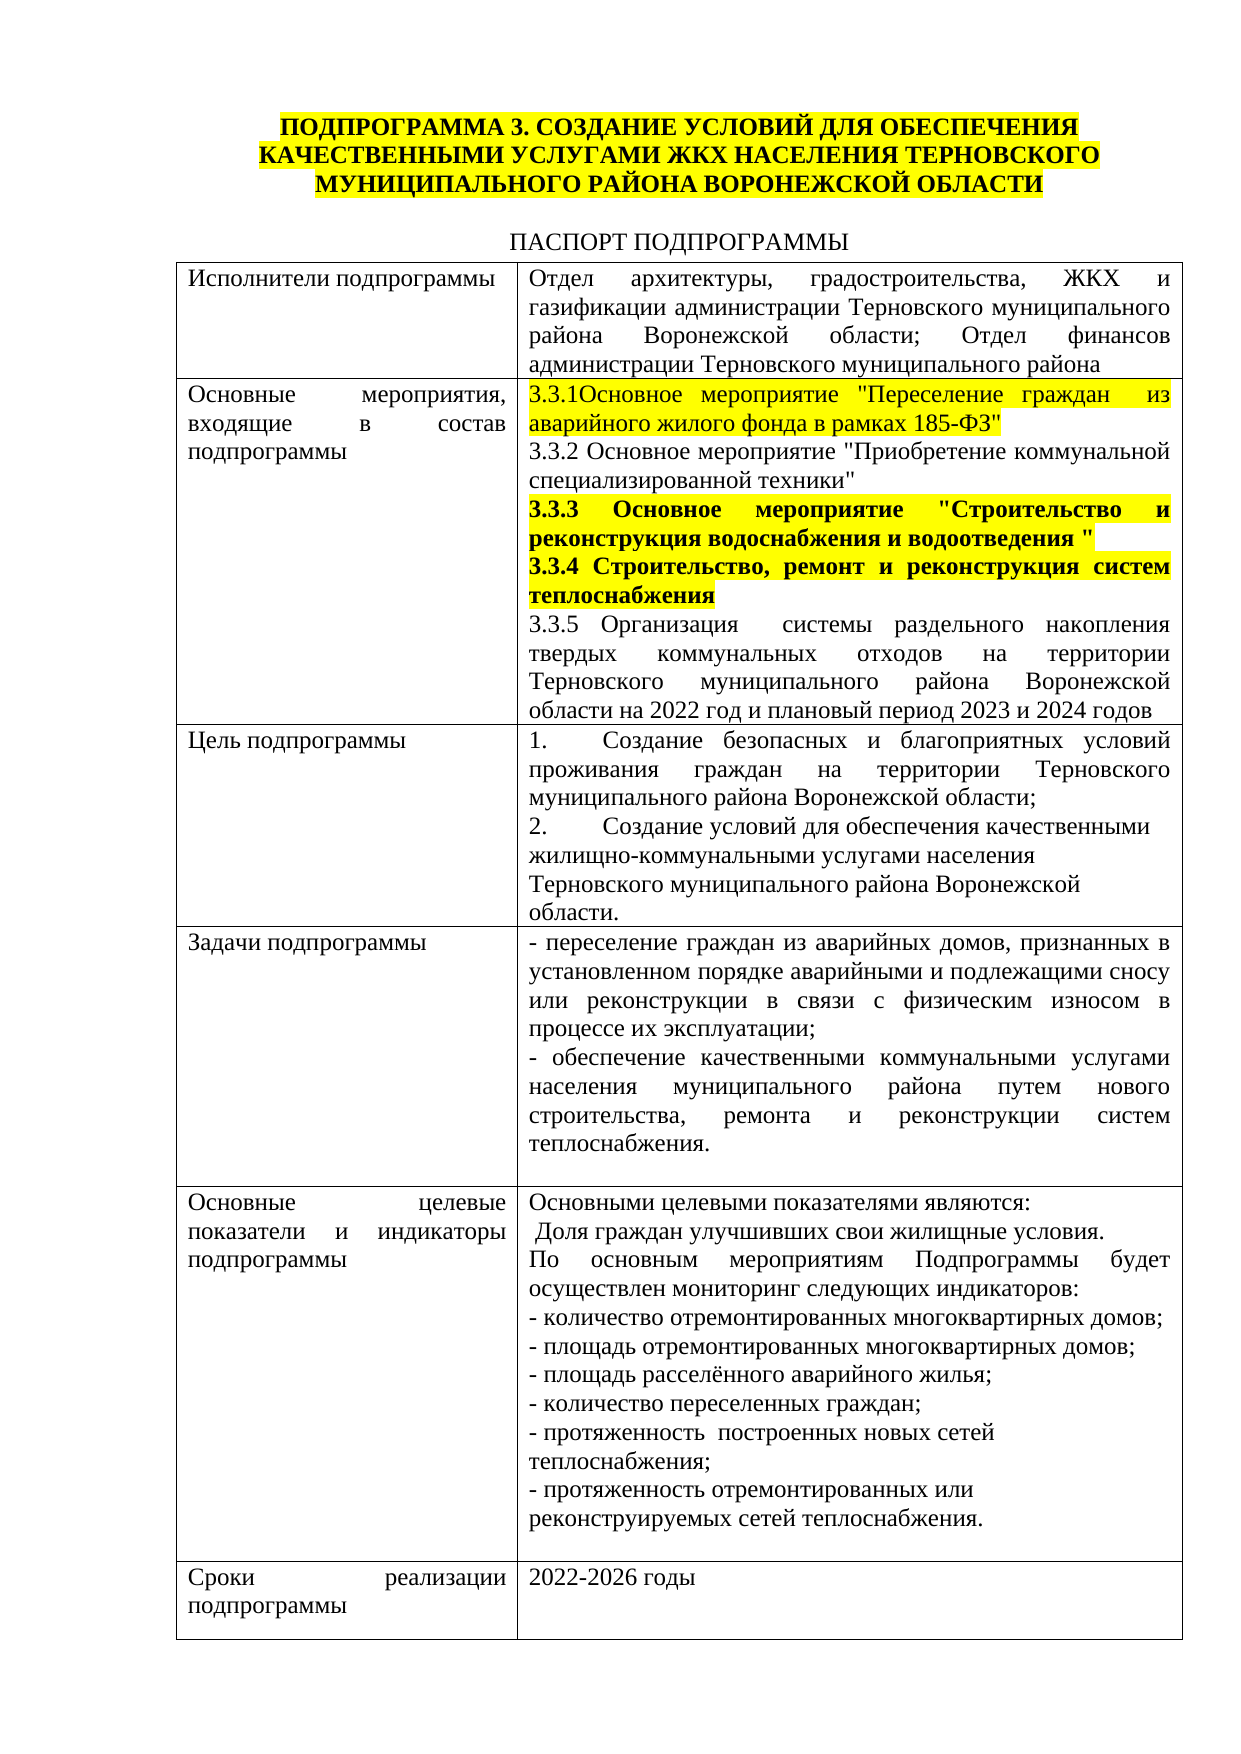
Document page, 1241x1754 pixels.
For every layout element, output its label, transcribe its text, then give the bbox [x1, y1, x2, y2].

table_cell Задачи подпрограммы [177, 927, 517, 1186]
table_cell Цель подпрограммы [177, 725, 517, 926]
table_cell Основными целевыми показателями являются: Доля граждан улучшивших свои жилищные условия. По основным мероприятиям Подпрограммы будет осуществлен мониторинг следующих индикаторов: - количество отремонтированных многоквартирных домов; - площадь отремонтированных многоквартирных домов; - площадь расселённого аварийного жилья; - количество переселенных граждан; - протяженность построенных новых сетей теплоснабжения; - протяженность отремонтированных или реконструируемых сетей теплоснабжения. [518, 1187, 1182, 1561]
table_cell 3.3.1Основное мероприятие "Переселение граждан из аварийного жилого фонда в рамках 185-ФЗ" 3.3.2 Основное мероприятие "Приобретение коммунальной специализированной техники" 3.3.3 Основное мероприятие "Строительство и реконструкция водоснабжения и водоотведения " 3.3.4 Строительство, ремонт и реконструкция систем теплоснабжения 3.3.5 Организация системы раздельного накопления твердых коммунальных отходов на территории Терновского муниципального района Воронежской области на 2022 год и плановый период 2023 и 2024 годов [518, 379, 1182, 724]
table_cell Отдел архитектуры, градостроительства, ЖКХ и газификации администрации Терновского муниципального района Воронежской области; Отдел финансов администрации Терновского муниципального района [518, 263, 1182, 378]
table_header Подпрограмма 3. Создание условий для обеспечения качественными услугами ЖКХ населения ТЕРНОВСКОГО МУНИЦИПАЛЬНОГО РАЙОНА ВОРОНЕЖСКОЙ ОБЛАСТИ Паспорт подпрограммы [176, 106, 1182, 262]
table_cell Сроки реализации подпрограммы [177, 1562, 517, 1639]
table_cell - переселение граждан из аварийных домов, признанных в установленном порядке аварийными и подлежащими сносу или реконструкции в связи с физическим износом в процессе их эксплуатации; - обеспечение качественными коммунальными услугами населения муниципального района путем нового строительства, ремонта и реконструкции систем теплоснабжения. [518, 927, 1182, 1186]
table_cell 2022-2026 годы [518, 1562, 1182, 1639]
table_cell Исполнители подпрограммы [177, 263, 517, 378]
table_cell Создание безопасных и благоприятных условий проживания граждан на территории Терновского муниципального района Воронежской области; Создание условий для обеспечения качественными жилищно-коммунальными услугами населения Терновского муниципального района Воронежской области. [518, 725, 1182, 926]
table_cell Основные целевые показатели и индикаторы подпрограммы [177, 1187, 517, 1561]
table_cell Основные мероприятия, входящие в состав подпрограммы [177, 379, 517, 724]
